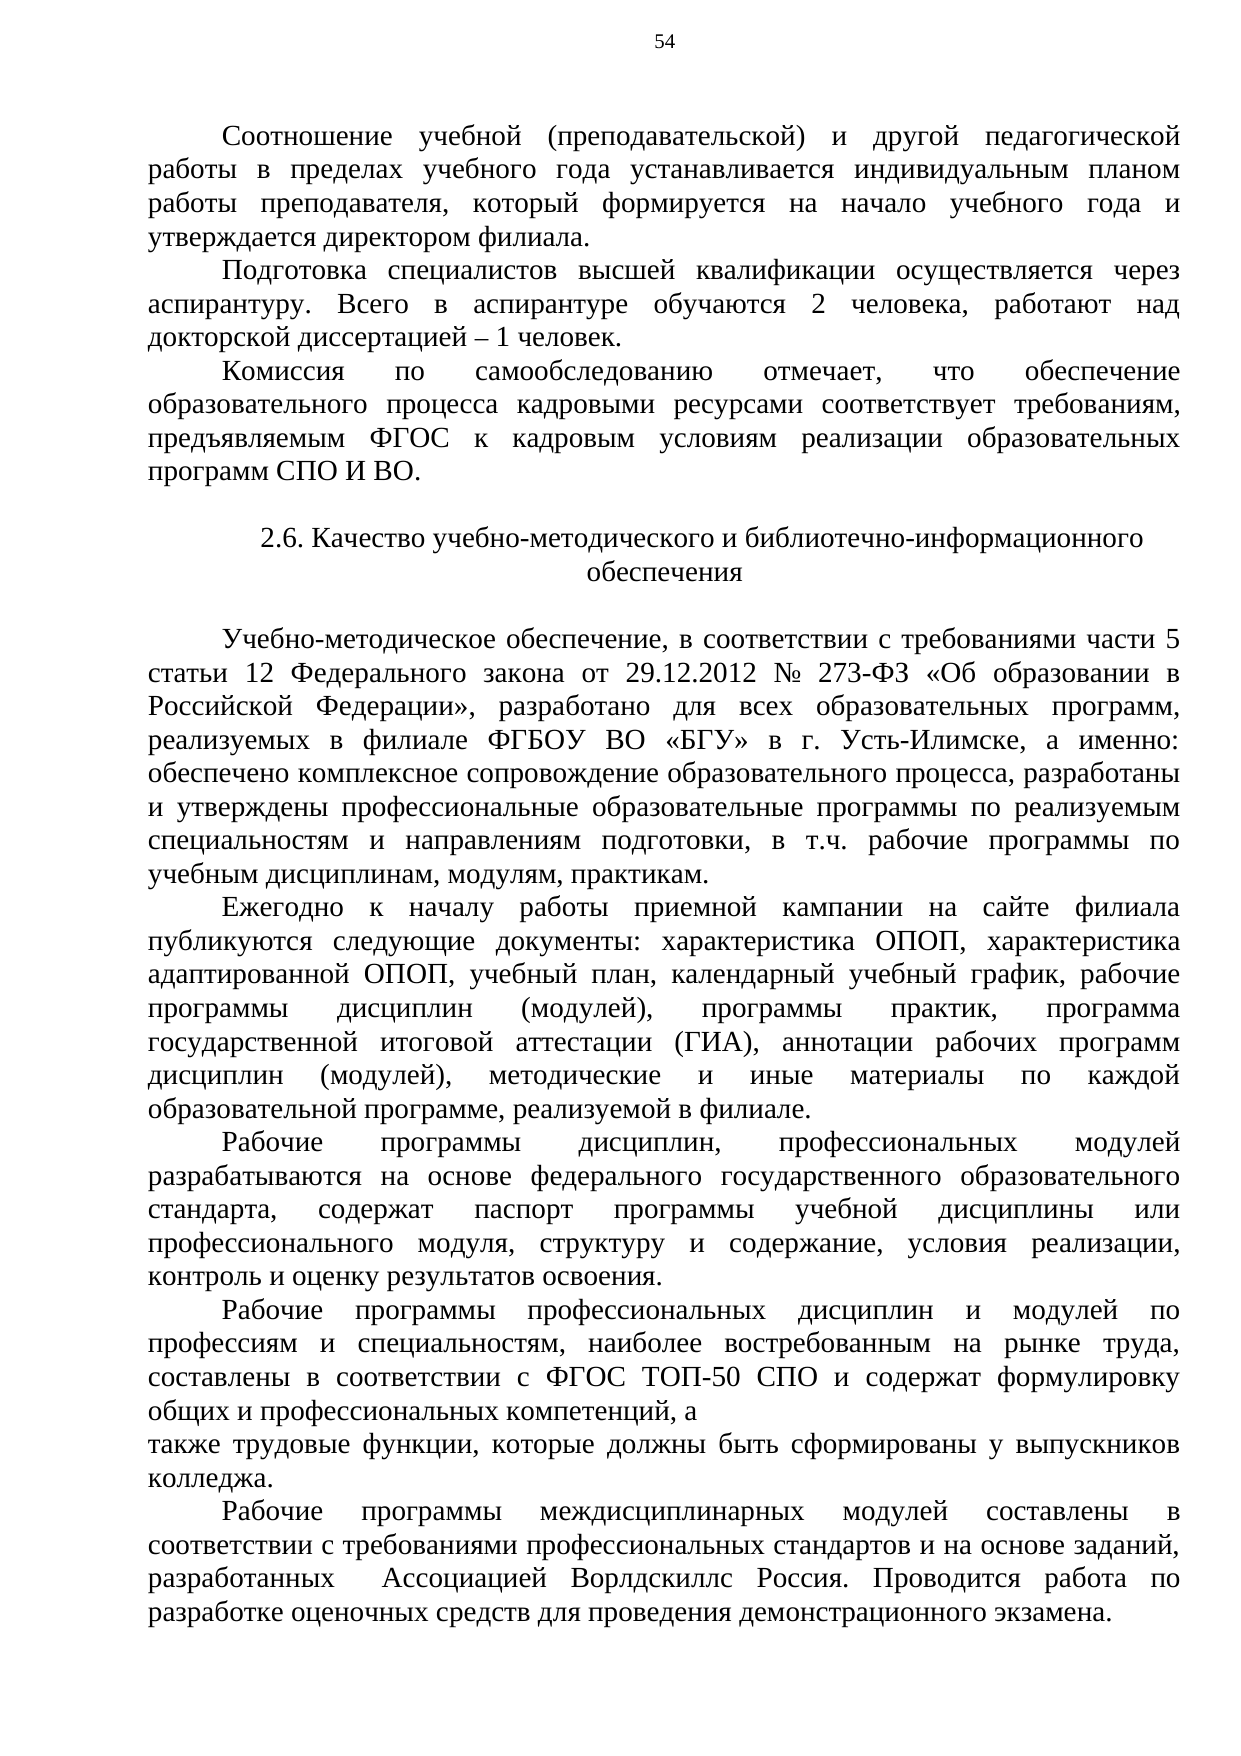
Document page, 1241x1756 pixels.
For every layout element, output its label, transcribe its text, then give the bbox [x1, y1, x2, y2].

text Рабочие программы профессиональных дисциплин и модулей по профессиям и специальностям, наиболее востребованным на рынке труда, составлены в соответствии с ФГОС ТОП-50 СПО и содержат формулировку общих и профессиональных компетенций, а [148, 1292, 1181, 1426]
text Подготовка специалистов высшей квалификации осуществляется через аспирантуру. Всего в аспирантуре обучаются 2 человека, работают над докторской диссертацией – 1 человек. [148, 252, 1181, 353]
text Учебно-методическое обеспечение, в соответствии с требованиями части 5 статьи 12 Федерального закона от 29.12.2012 № 273-ФЗ «Об образовании в Российской Федерации», разработано для всех образовательных программ, реализуемых в филиале ФГБОУ ВО «БГУ» в г. Усть-Илимске, а именно: обеспечено комплексное сопровождение образовательного процесса, разработаны и утверждены профессиональные образовательные программы по реализуемым специальностям и направлениям подготовки, в т.ч. рабочие программы по учебным дисциплинам, модулям, практикам. [148, 621, 1181, 889]
text Комиссия по самообследованию отмечает, что обеспечение образовательного процесса кадровыми ресурсами соответствует требованиям, предъявляемым ФГОС к кадровым условиям реализации образовательных программ СПО И ВО. [148, 353, 1181, 487]
text также трудовые функции, которые должны быть сформированы у выпускников колледжа. [148, 1426, 1181, 1493]
text Рабочие программы дисциплин, профессиональных модулей разрабатываются на основе федерального государственного образовательного стандарта, содержат паспорт программы учебной дисциплины или профессионального модуля, структуру и содержание, условия реализации, контроль и оценку результатов освоения. [148, 1124, 1181, 1292]
text Соотношение учебной (преподавательской) и другой педагогической работы в пределах учебного года устанавливается индивидуальным планом работы преподавателя, который формируется на начало учебного года и утверждается директором филиала. [148, 118, 1181, 252]
text Ежегодно к началу работы приемной кампании на сайте филиала публикуются следующие документы: характеристика ОПОП, характеристика адаптированной ОПОП, учебный план, календарный учебный график, рабочие программы дисциплин (модулей), программы практик, программа государственной итоговой аттестации (ГИА), аннотации рабочих программ дисциплин (модулей), методические и иные материалы по каждой образовательной программе, реализуемой в филиале. [148, 889, 1181, 1124]
subtitle 2.6. Качество учебно-методического и библиотечно-информационного обеспечения [148, 521, 1181, 588]
text Рабочие программы междисциплинарных модулей составлены в соответствии с требованиями профессиональных стандартов и на основе заданий, разработанных Ассоциацией Ворлдскиллс Россия. Проводится работа по разработке оценочных средств для проведения демонстрационного экзамена. [148, 1493, 1181, 1627]
